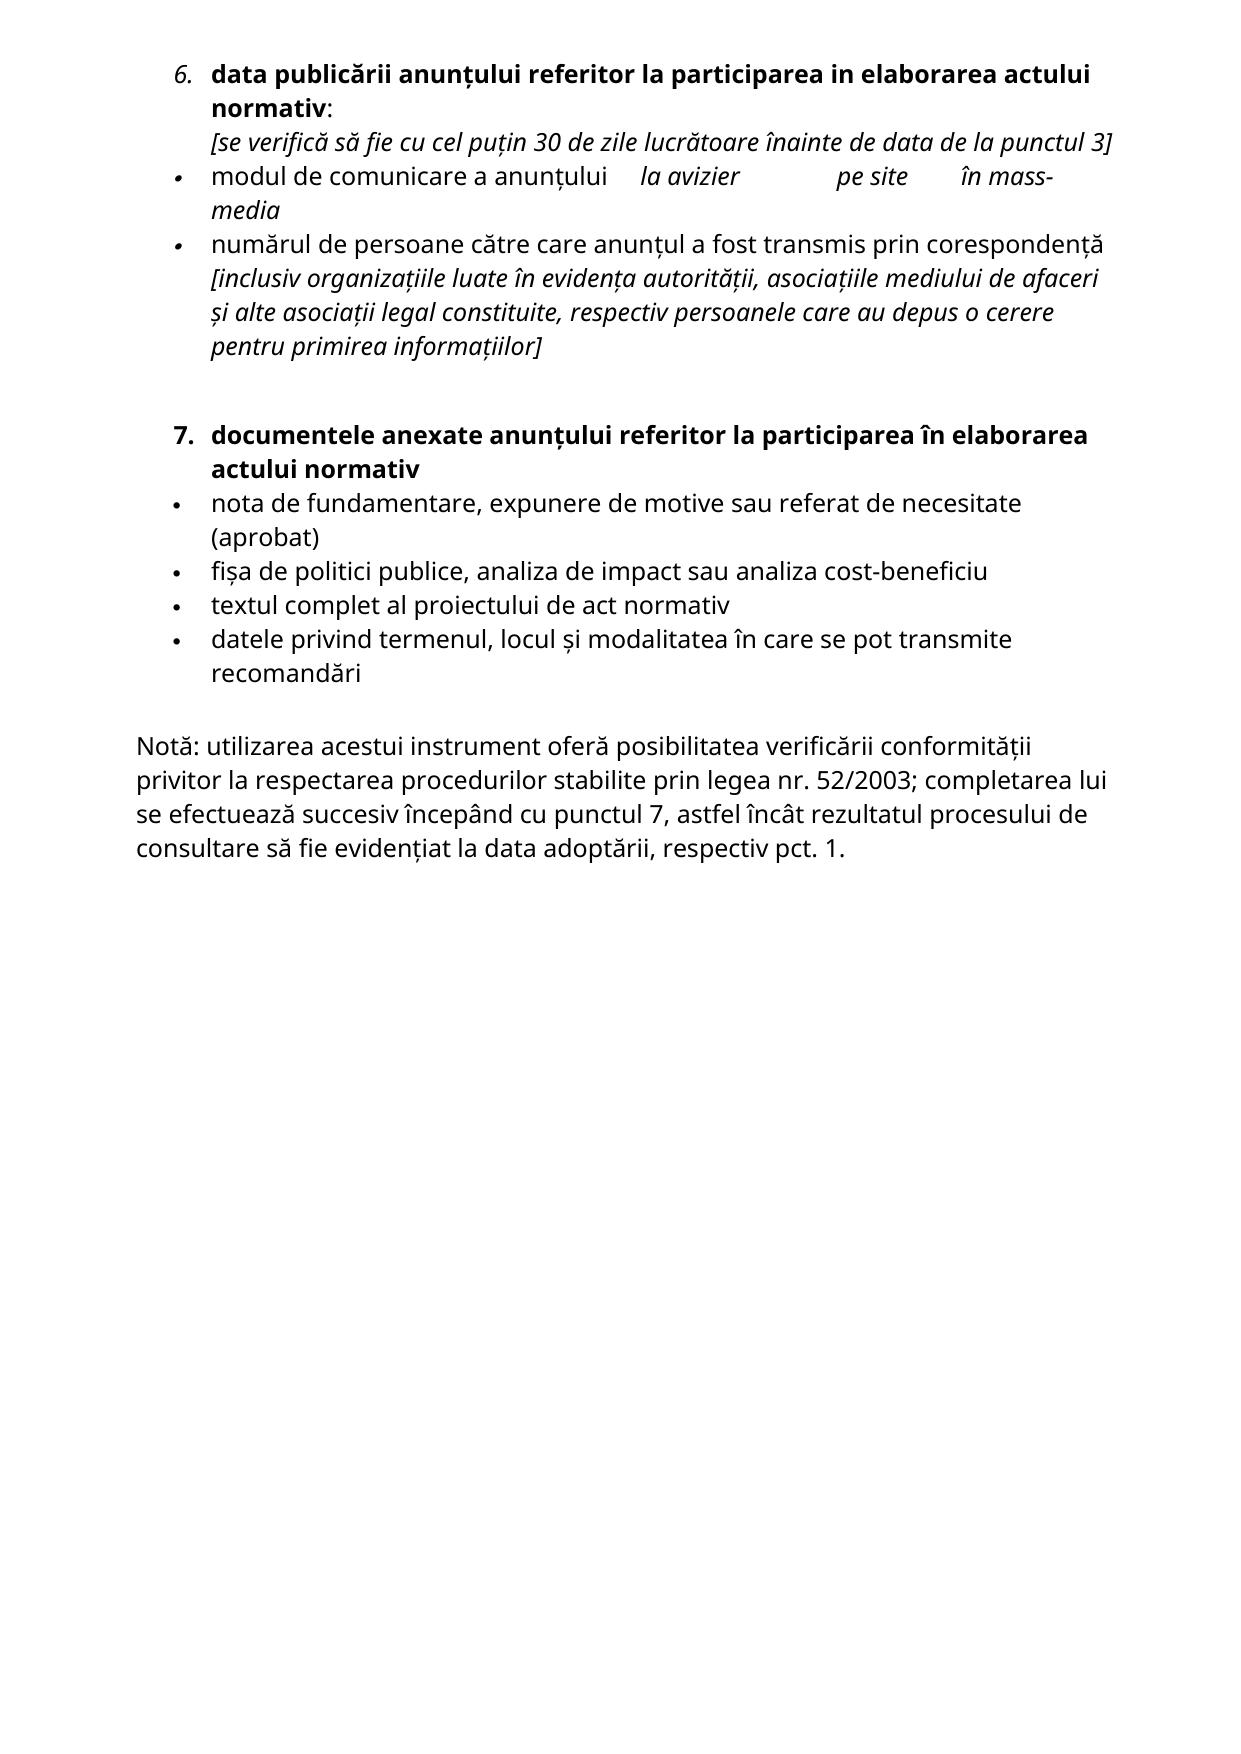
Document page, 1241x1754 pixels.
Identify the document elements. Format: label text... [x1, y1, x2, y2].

list data publicării anunţului referitor la participarea in elaborarea actului normativ: [se verifică să fie cu cel puţin 30 de zile lucrătoare înainte de data de la punctul 3] [173, 56, 1122, 158]
list modul de comunicare a anunţului la avizier pe site în mass-media [173, 158, 1122, 227]
list datele privind termenul, locul şi modalitatea în care se pot transmite recomandări [173, 622, 1122, 690]
list nota de fundamentare, expunere de motive sau referat de necesitate (aprobat) [173, 486, 1122, 554]
text Notă: utilizarea acestui instrument oferă posibilitatea verificării conformității privitor la respectarea procedurilor stabilite prin legea nr. 52/2003; completarea lui se efectuează succesiv începând cu punctul 7, astfel încât rezultatul procesului de consultare să fie evidențiat la data adoptării, respectiv pct. 1. [136, 728, 1122, 865]
list documentele anexate anunţului referitor la participarea în elaborarea actului normativ [173, 418, 1122, 486]
list numărul de persoane către care anunţul a fost transmis prin corespondenţă [inclusiv organizațiile luate în evidența autorității, asociaţiile mediului de afaceri şi alte asociaţii legal constituite, respectiv persoanele care au depus o cerere pentru primirea informaţiilor] [173, 227, 1122, 363]
list fişa de politici publice, analiza de impact sau analiza cost-beneficiu [173, 554, 1122, 588]
list textul complet al proiectului de act normativ [173, 588, 1122, 622]
